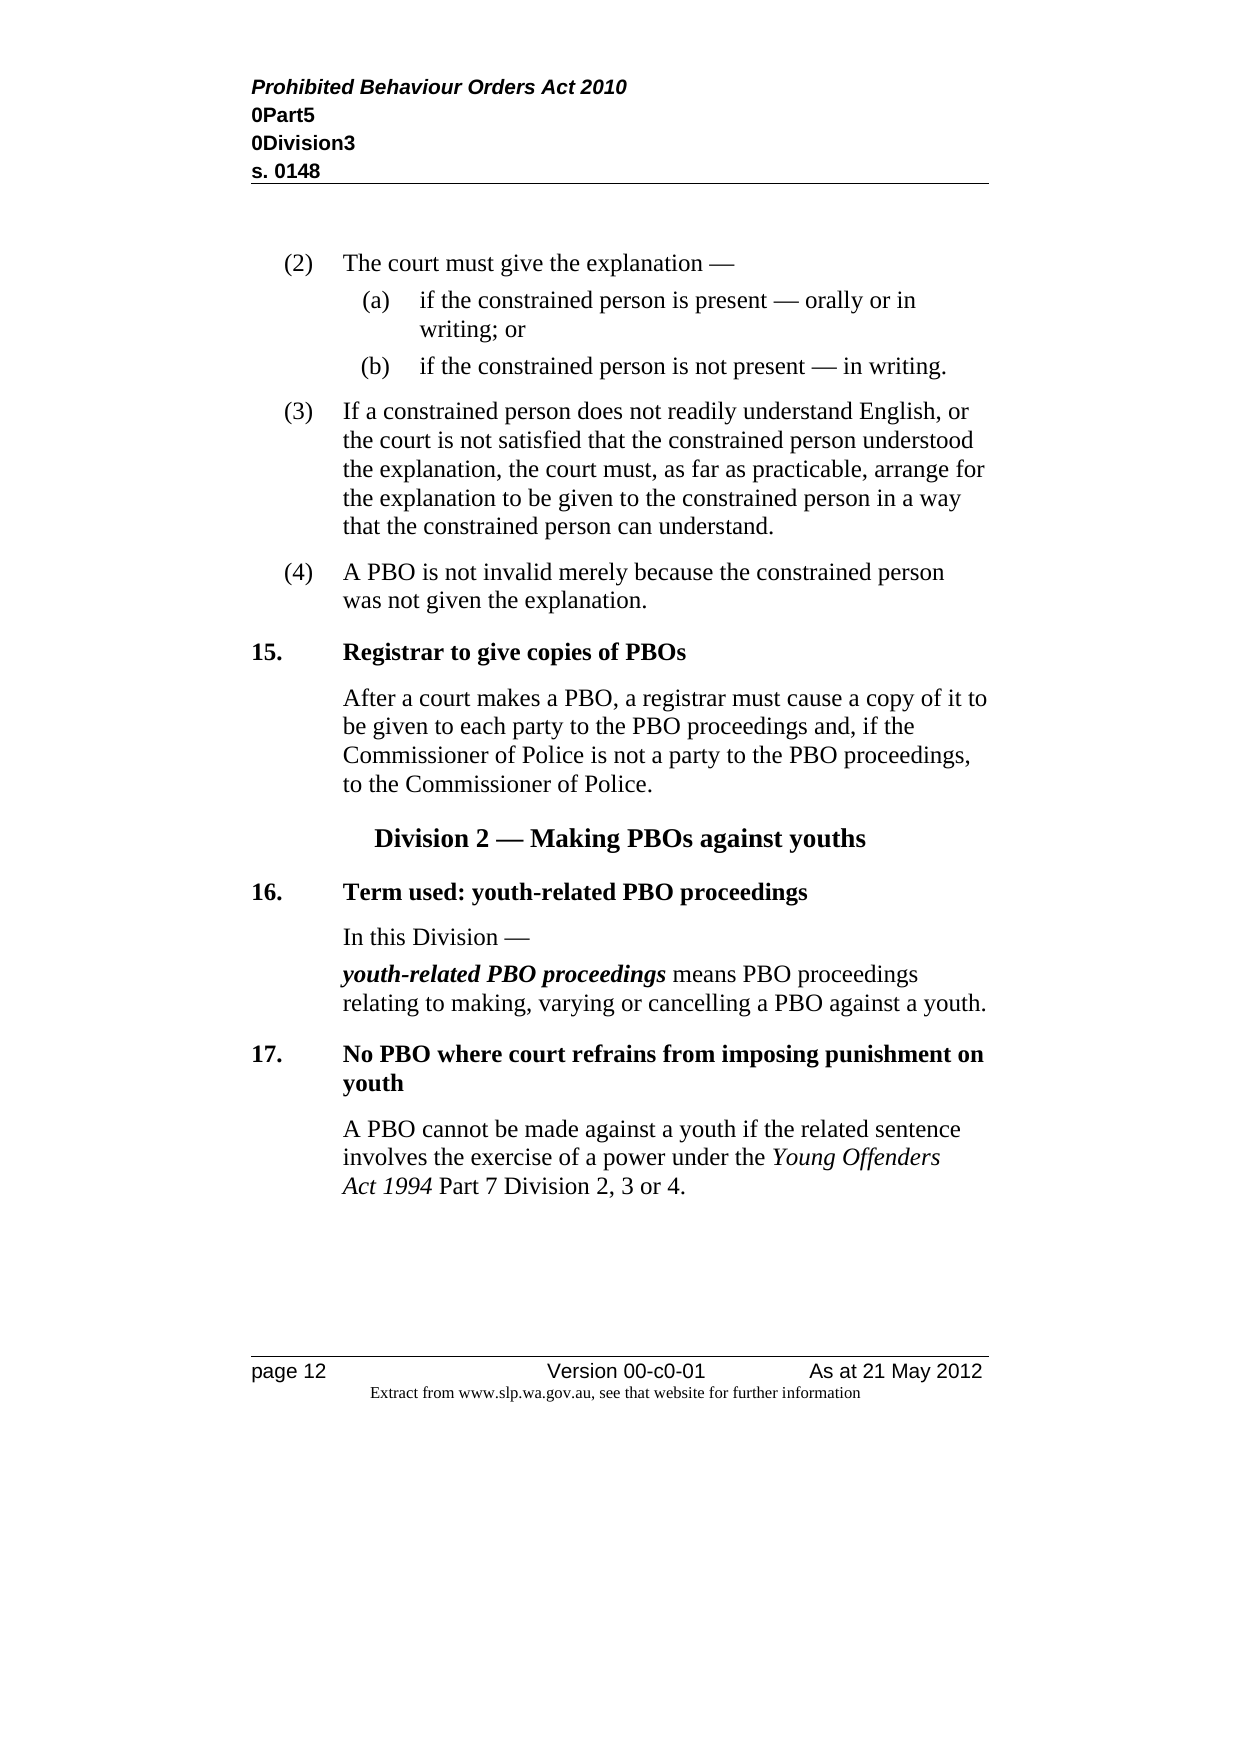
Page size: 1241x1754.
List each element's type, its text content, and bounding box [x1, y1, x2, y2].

subtitle 16. Term used: youth-related PBO proceedings [251, 877, 989, 905]
subtitle 17. No PBO where court refrains from imposing punishment on youth [251, 1039, 989, 1097]
text In this Division — [251, 922, 989, 951]
text (2) The court must give the explanation — [251, 248, 989, 277]
text (a) if the constrained person is present — orally or in writing; or [251, 285, 989, 343]
text (3) If a constrained person does not readily understand English, or the court is not satisfied that the constrained person understood the explanation, the court must, as far as practicable, arrange for the explanation to be given to the constrained person in a way that the constrained person can understand. [251, 396, 989, 540]
text youth-related PBO proceedings means PBO proceedings relating to making, varying or cancelling a PBO against a youth. [251, 959, 989, 1017]
text After a court makes a PBO, a registrar must cause a copy of it to be given to each party to the PBO proceedings and, if the Commissioner of Police is not a party to the PBO proceedings, to the Commissioner of Police. [251, 683, 989, 798]
text A PBO cannot be made against a youth if the related sentence involves the exercise of a power under the Young Offenders Act 1994 Part 7 Division 2, 3 or 4. [251, 1114, 989, 1200]
text (4) A PBO is not invalid merely because the constrained person was not given the explanation. [251, 557, 989, 614]
subtitle 15. Registrar to give copies of PBOs [251, 637, 989, 666]
text (b) if the constrained person is not present — in writing. [251, 351, 989, 380]
subtitle Division 2 — Making PBOs against youths [251, 823, 989, 854]
